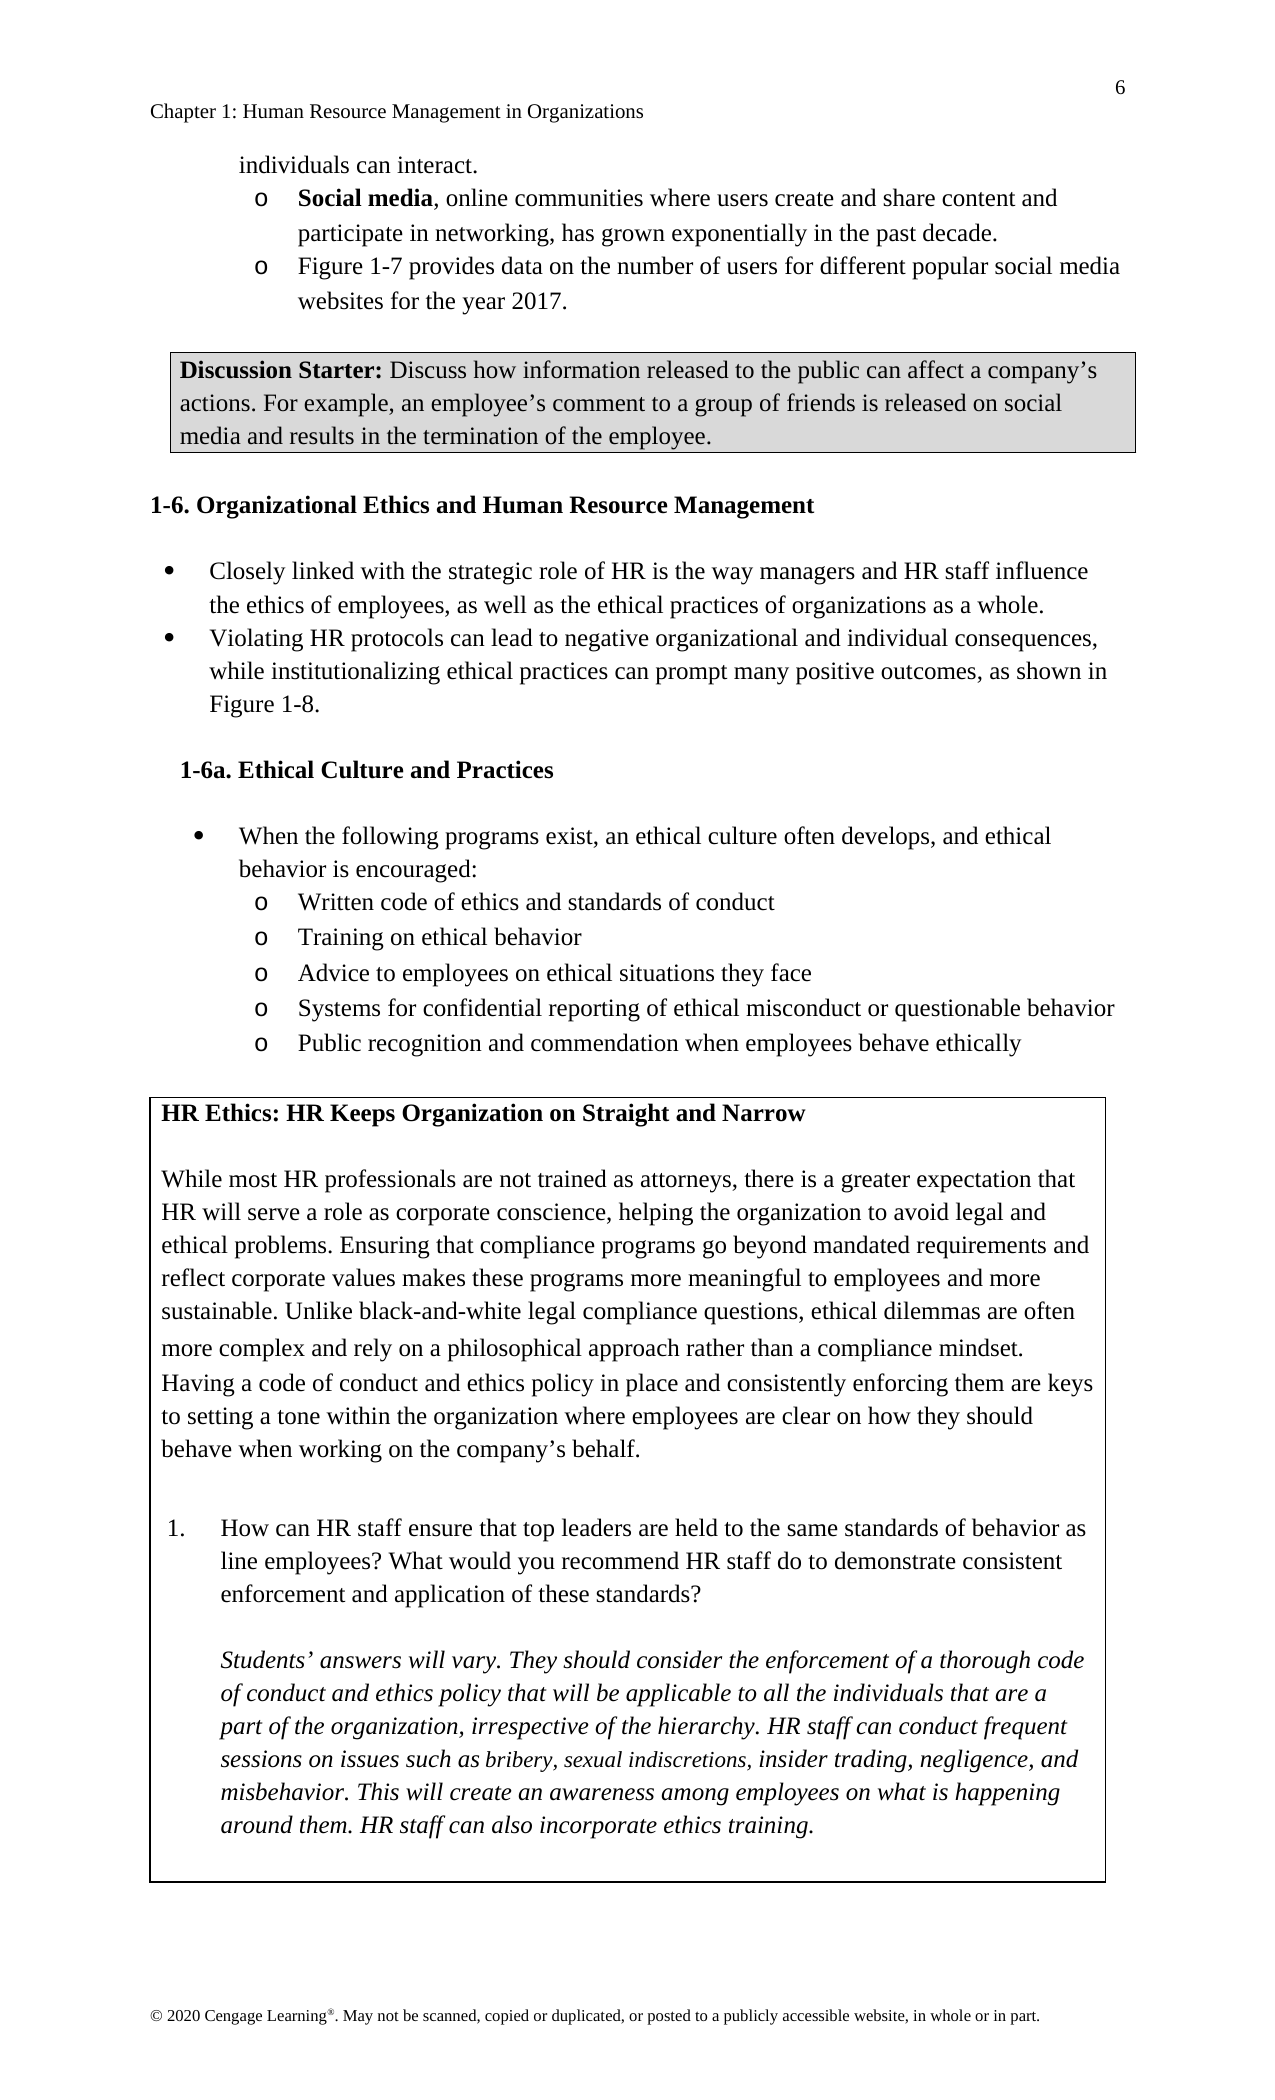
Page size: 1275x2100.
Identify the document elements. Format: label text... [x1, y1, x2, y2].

text Discussion Starter: Discuss how information released to the public can affect a company’s actions. For example, an employee’s comment to a group of friends is released on social media and results in the termination of the employee. [171, 353, 1135, 452]
list Systems for confidential reporting of ethical misconduct or questionable behavior [253, 993, 1125, 1024]
list Figure 1-7 provides data on the number of users for different popular social media websites for the year 2017. [253, 251, 1125, 315]
text 1-6. Organizational Ethics and Human Resource Management [150, 491, 1125, 519]
list Written code of ethics and standards of conduct [253, 887, 1125, 918]
list Advice to employees on ethical situations they face [253, 958, 1125, 988]
list Closely linked with the strategic role of HR is the way managers and HR staff influence the ethics of employees, as well as the ethical practices of organizations as a whole. [165, 557, 1125, 618]
list Violating HR protocols can lead to negative organizational and individual consequences, while institutionalizing ethical practices can prompt many positive outcomes, as shown in Figure 1-8. [165, 623, 1125, 717]
list Training on ethical behavior [253, 922, 1125, 953]
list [194, 150, 1125, 179]
list Social media, online communities where users create and share content and participate in networking, has grown exponentially in the past decade. [253, 183, 1125, 247]
text 1-6a. Ethical Culture and Practices [179, 755, 1125, 783]
list Public recognition and commendation when employees behave ethically [253, 1028, 1125, 1059]
list When the following programs exist, an ethical culture often develops, and ethical behavior is encouraged: [194, 821, 1125, 883]
table_header HR Ethics: HR Keeps Organization on Straight and Narrow While most HR professionals are not trained as attorneys, there is a greater expectation that HR will serve a role as corporate conscience, helping the organization to avoid legal and ethical problems. Ensuring that compliance programs go beyond mandated requirements and reflect corporate values makes these programs more meaningful to employees and more sustainable. Unlike black-and-white legal compliance questions, ethical dilemmas are often more complex and rely on a philosophical approach rather than a compliance mindset. Having a code of conduct and ethics policy in place and consistently enforcing them are keys to setting a tone within the organization where employees are clear on how they should behave when working on the company’s behalf. How can HR staff ensure that top leaders are held to the same standards of behavior as line employees? What would you recommend HR staff do to demonstrate consistent enforcement and application of these standards? Students’ answers will vary. They should consider the enforcement of a thorough code of conduct and ethics policy that will be applicable to all the individuals that are a part of the organization, irrespective of the hierarchy. HR staff can conduct frequent sessions on issues such as bribery, sexual indiscretions, insider trading, negligence, and misbehavior. This will create an awareness among employees on what is happening around them. HR staff can also incorporate ethics training. [151, 1098, 1105, 1881]
